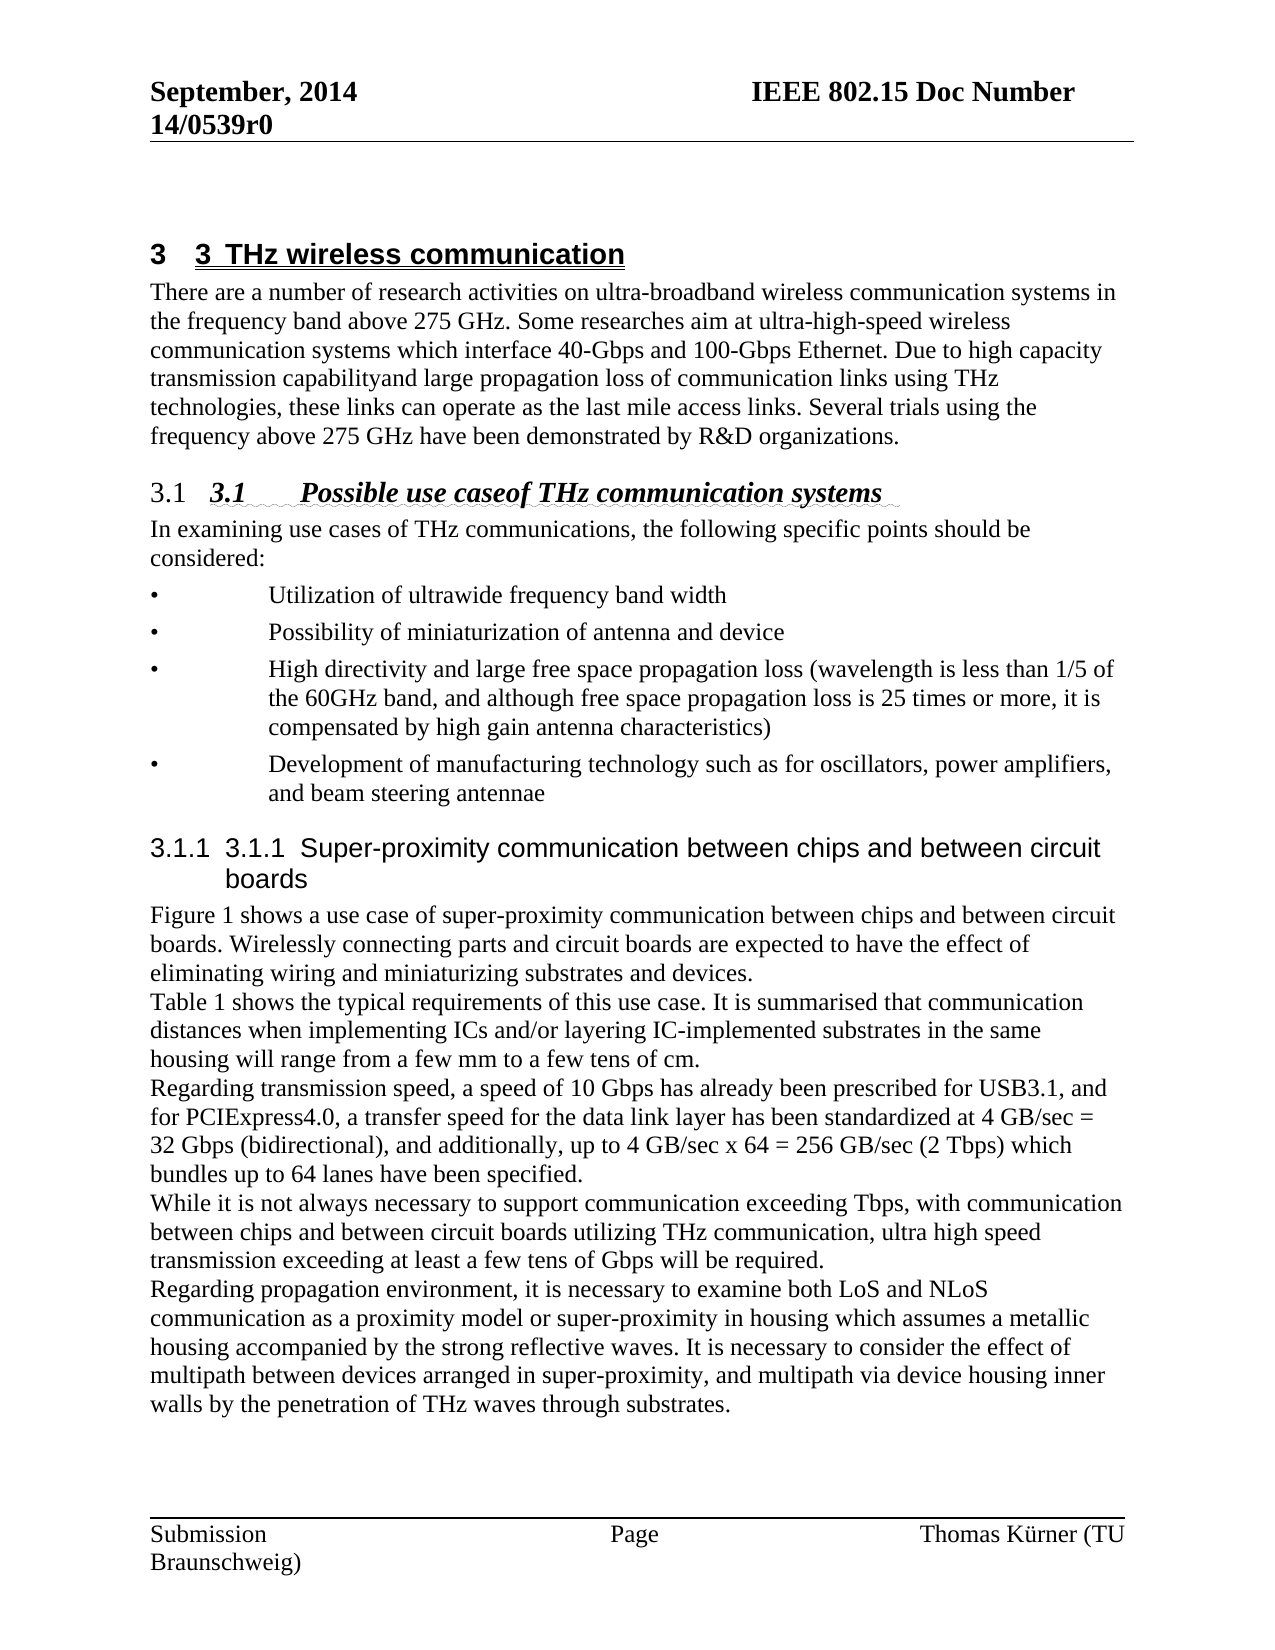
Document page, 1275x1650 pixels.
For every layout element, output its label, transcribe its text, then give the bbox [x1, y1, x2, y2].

text • Development of manufacturing technology such as for oscillators, power amplifiers, and beam steering antennae [150, 749, 1125, 807]
text Regarding transmission speed, a speed of 10 Gbps has already been prescribed for USB3.1, and for PCIExpress4.0, a transfer speed for the data link layer has been standardized at 4 GB/sec = 32 Gbps (bidirectional), and additionally, up to 4 GB/sec x 64 = 256 GB/sec (2 Tbps) which bundles up to 64 lanes have been specified. [150, 1073, 1125, 1188]
subtitle 3.1.1 Super-proximity communication between chips and between circuit boards [150, 832, 1125, 894]
text • Possibility of miniaturization of antenna and device [150, 617, 1125, 646]
text While it is not always necessary to support communication exceeding Tbps, with communication between chips and between circuit boards utilizing THz communication, ultra high speed transmission exceeding at least a few tens of Gbps will be required. [150, 1188, 1125, 1274]
subtitle 3 THz wireless communication [150, 237, 1125, 271]
text There are a number of research activities on ultra-broadband wireless communication systems in the frequency band above 275 GHz. Some researches aim at ultra-high-speed wireless communication systems which interface 40-Gbps and 100-Gbps Ethernet. Due to high capacity transmission capabilityand large propagation loss of communication links using THz technologies, these links can operate as the last mile access links. Several trials using the frequency above 275 GHz have been demonstrated by R&D organizations. [150, 277, 1125, 450]
text Figure 1 shows a use case of super-proximity communication between chips and between circuit boards. Wirelessly connecting parts and circuit boards are expected to have the effect of eliminating wiring and miniaturizing substrates and devices. [150, 900, 1125, 987]
text Regarding propagation environment, it is necessary to examine both LoS and NLoS communication as a proximity model or super-proximity in housing which assumes a metallic housing accompanied by the strong reflective waves. It is necessary to consider the effect of multipath between devices arranged in super-proximity, and multipath via device housing inner walls by the penetration of THz waves through substrates. [150, 1274, 1125, 1418]
text In examining use cases of THz communications, the following specific points should be considered: [150, 514, 1125, 572]
text • Utilization of ultrawide frequency band width [150, 580, 1125, 609]
text Table 1 shows the typical requirements of this use case. It is summarised that communication distances when implementing ICs and/or layering IC-implemented substrates in the same housing will range from a few mm to a few tens of cm. [150, 987, 1125, 1073]
subtitle 3.1 Possible use caseof THz communication systems [150, 475, 1125, 508]
text • High directivity and large free space propagation loss (wavelength is less than 1/5 of the 60GHz band, and although free space propagation loss is 25 times or more, it is compensated by high gain antenna characteristics) [150, 654, 1125, 741]
